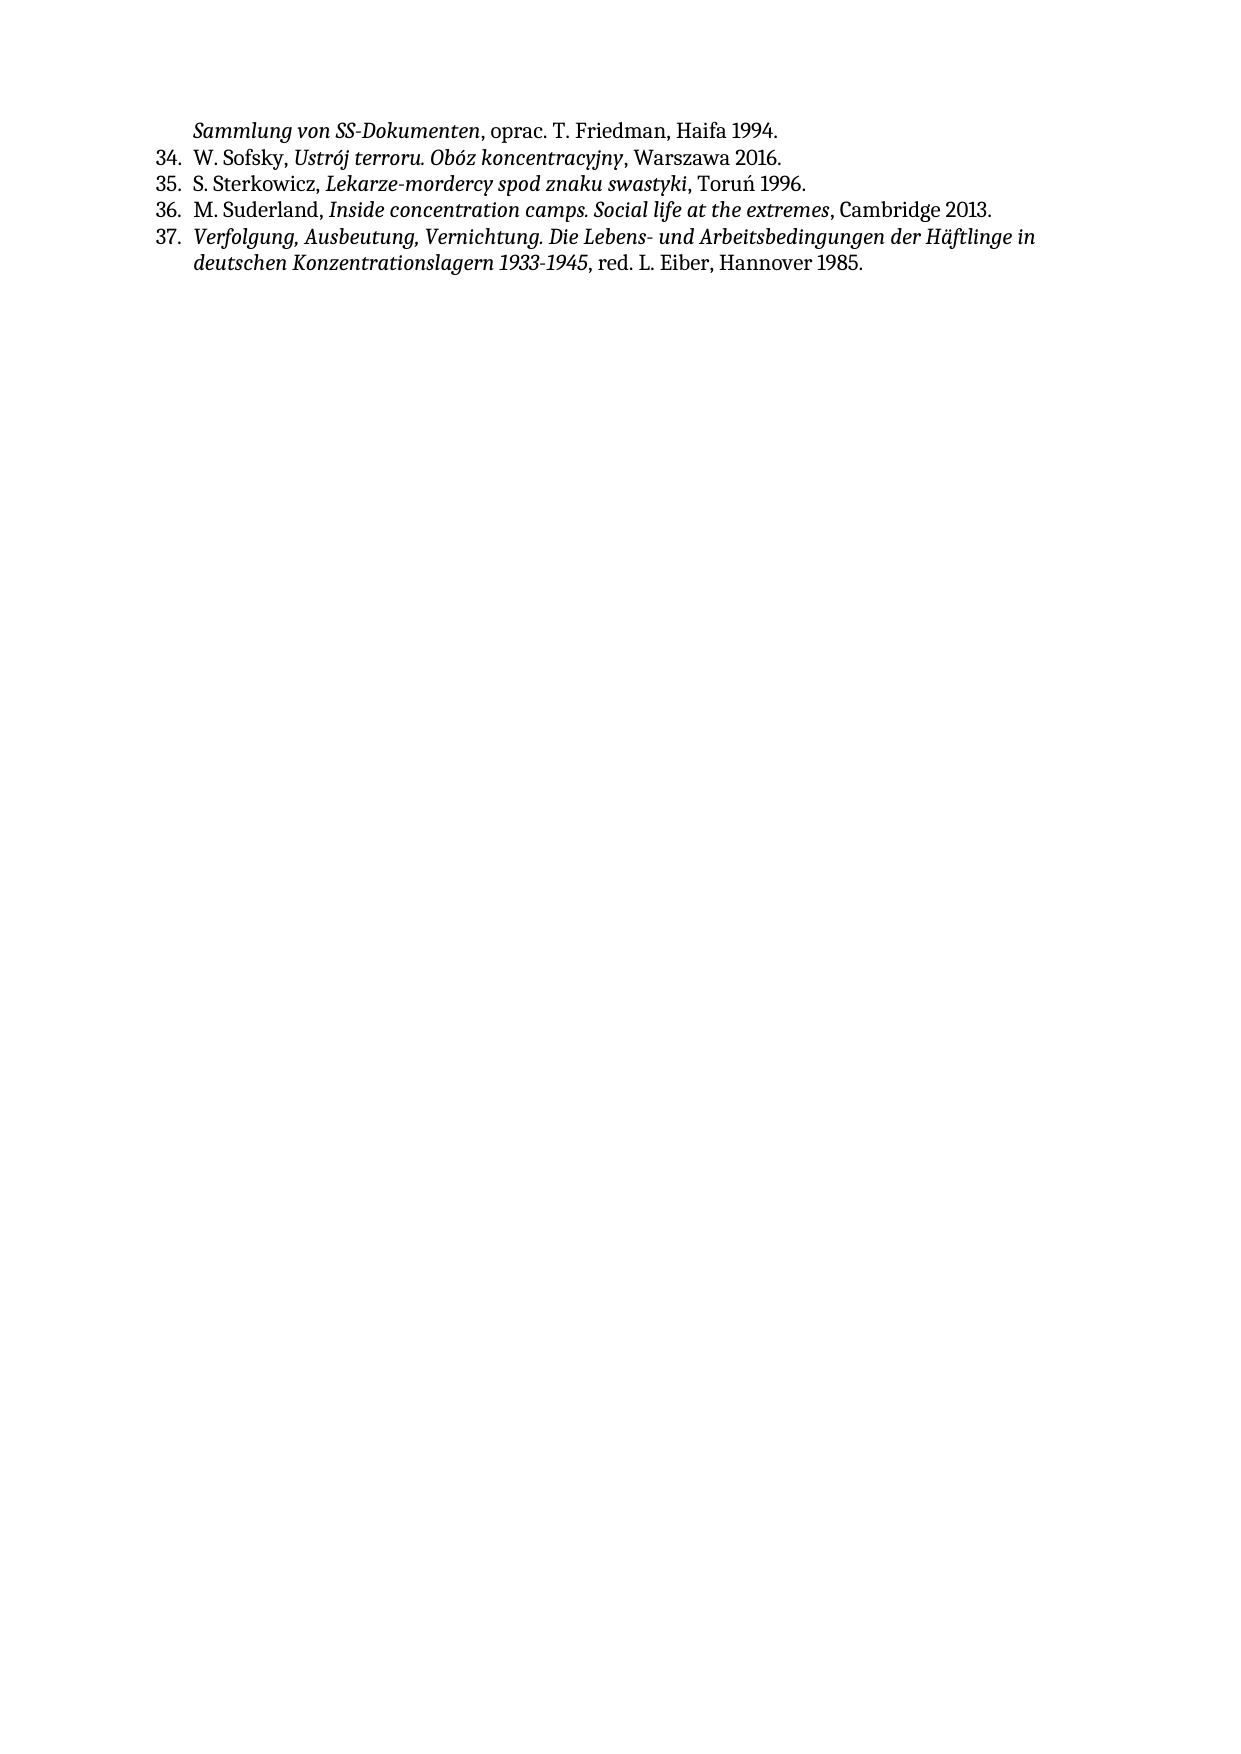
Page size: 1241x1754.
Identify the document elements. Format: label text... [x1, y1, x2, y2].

list W. Sofsky, Ustrój terroru. Obóz koncentracyjny, Warszawa 2016. [156, 144, 1122, 171]
list Verfolgung, Ausbeutung, Vernichtung. Die Lebens- und Arbeitsbedingungen der Häftlinge in deutschen Konzentrationslagern 1933-1945, red. L. Eiber, Hannover 1985. [156, 223, 1122, 276]
list M. Suderland, Inside concentration camps. Social life at the extremes, Cambridge 2013. [156, 197, 1122, 223]
list S. Sterkowicz, Lekarze-mordercy spod znaku swastyki, Toruń 1996. [156, 171, 1122, 197]
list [156, 118, 1122, 144]
